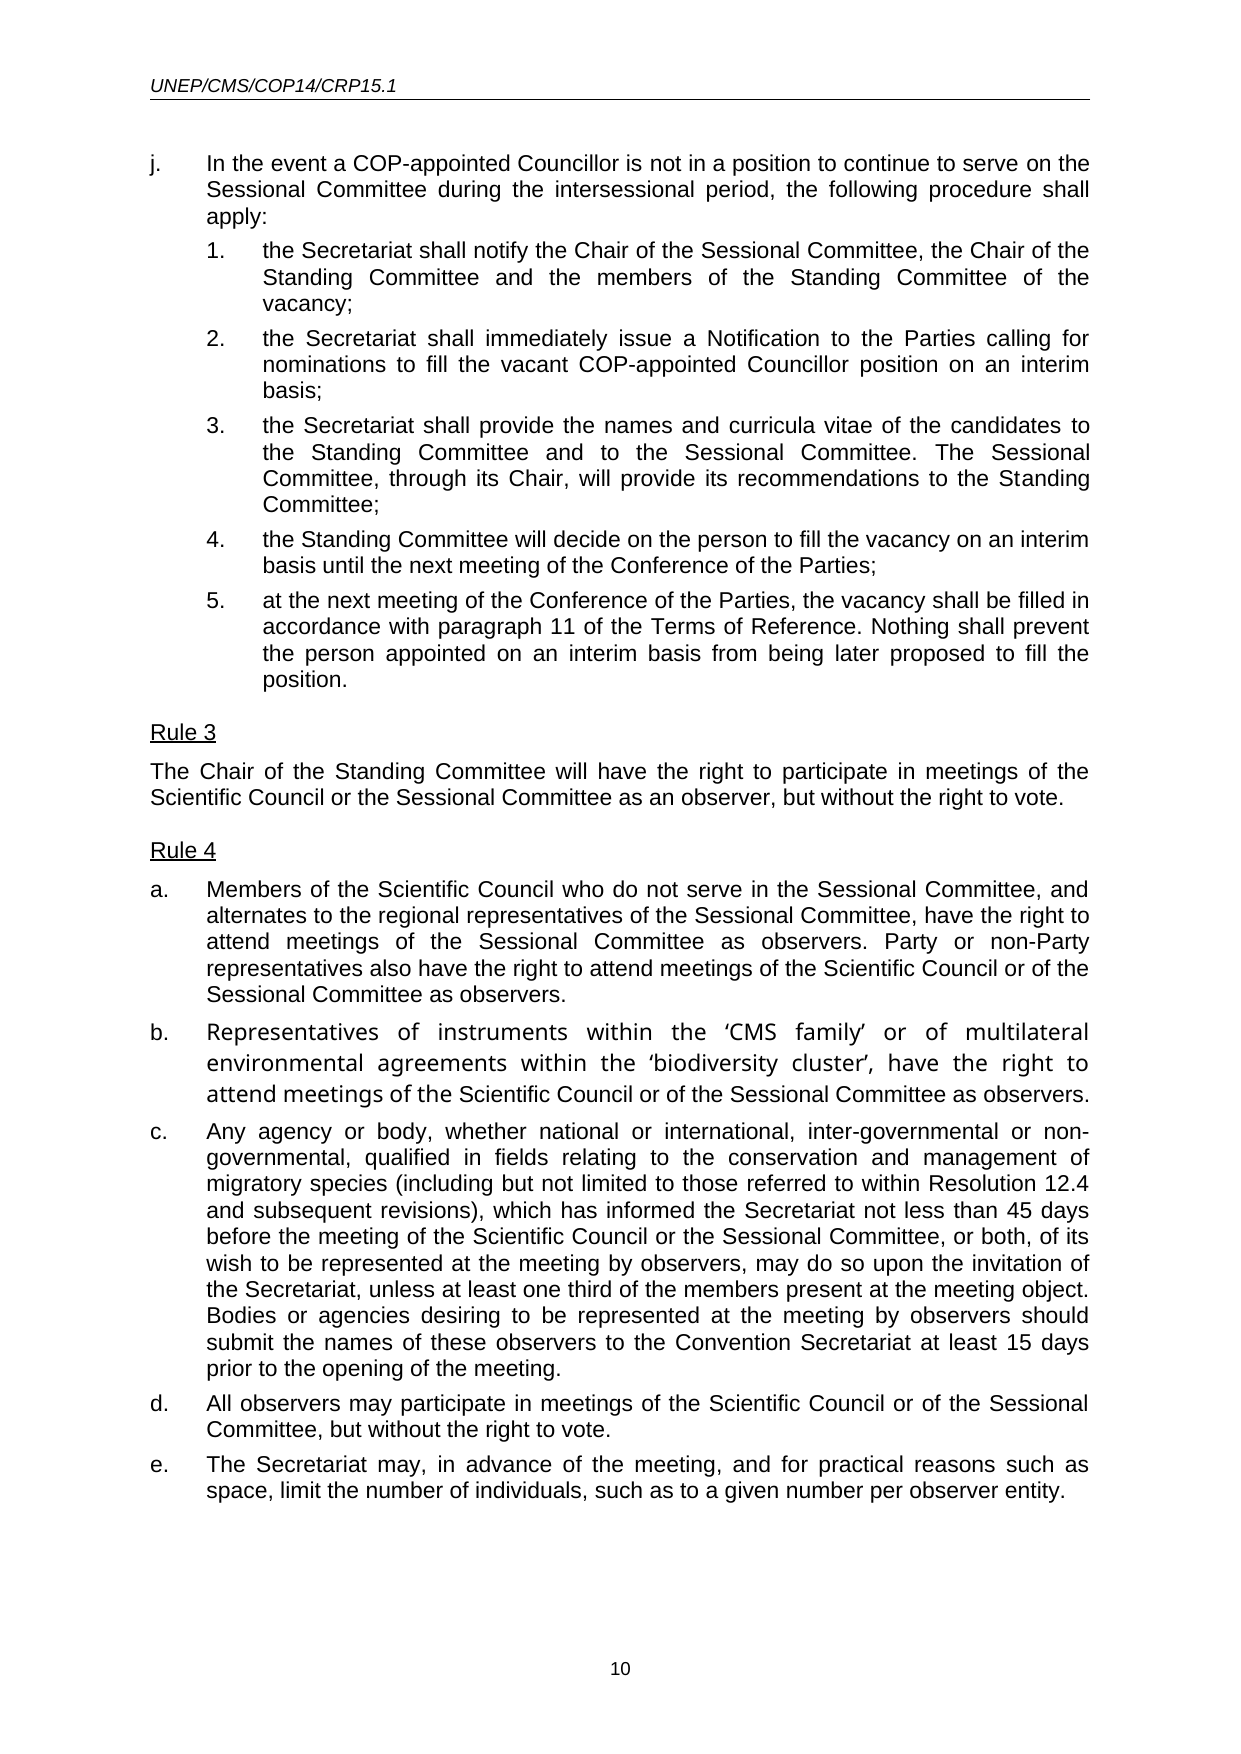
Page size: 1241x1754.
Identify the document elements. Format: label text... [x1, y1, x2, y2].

list Any agency or body, whether national or international, inter-governmental or non-governmental, qualified in fields relating to the conservation and management of migratory species (including but not limited to those referred to within Resolution 12.4 and subsequent revisions), which has informed the Secretariat not less than 45 days before the meeting of the Scientific Council or the Sessional Committee, or both, of its wish to be represented at the meeting by observers, may do so upon the invitation of the Secretariat, unless at least one third of the members present at the meeting object. Bodies or agencies desiring to be represented at the meeting by observers should submit the names of these observers to the Convention Secretariat at least 15 days prior to the opening of the meeting. [150, 1118, 1090, 1381]
list The Secretariat may, in advance of the meeting, and for practical reasons such as space, limit the number of individuals, such as to a given number per observer entity. [150, 1451, 1090, 1503]
text The Chair of the Standing Committee will have the right to participate in meetings of the Scientific Council or the Sessional Committee as an observer, but without the right to vote. [150, 758, 1090, 810]
list the Secretariat shall immediately issue a Notification to the Parties calling for nominations to fill the vacant COP-appointed Councillor position on an interim basis; [206, 325, 1090, 404]
list Representatives of instruments within the ‘CMS family’ or of multilateral environmental agreements within the ‘biodiversity cluster’, have the right to attend meetings of the Scientific Council or of the Sessional Committee as observers. [150, 1016, 1090, 1109]
text Rule 4 [150, 837, 1090, 863]
list In the event a COP-appointed Councillor is not in a position to continue to serve on the Sessional Committee during the intersessional period, the following procedure shall apply: [150, 150, 1090, 229]
list All observers may participate in meetings of the Scientific Council or of the Sessional Committee, but without the right to vote. [150, 1389, 1090, 1442]
text Rule 3 [150, 719, 1090, 745]
list the Secretariat shall provide the names and curricula vitae of the candidates to the Standing Committee and to the Sessional Committee. The Sessional Committee, through its Chair, will provide its recommendations to the Standing Committee; [206, 412, 1090, 518]
list the Secretariat shall notify the Chair of the Sessional Committee, the Chair of the Standing Committee and the members of the Standing Committee of the vacancy; [206, 237, 1090, 316]
list Members of the Scientific Council who do not serve in the Sessional Committee, and alternates to the regional representatives of the Sessional Committee, have the right to attend meetings of the Sessional Committee as observers. Party or non-Party representatives also have the right to attend meetings of the Scientific Council or of the Sessional Committee as observers. [150, 876, 1090, 1007]
list at the next meeting of the Conference of the Parties, the vacancy shall be filled in accordance with paragraph 11 of the Terms of Reference. Nothing shall prevent the person appointed on an interim basis from being later proposed to fill the position. [206, 587, 1090, 692]
list the Standing Committee will decide on the person to fill the vacancy on an interim basis until the next meeting of the Conference of the Parties; [206, 526, 1090, 579]
